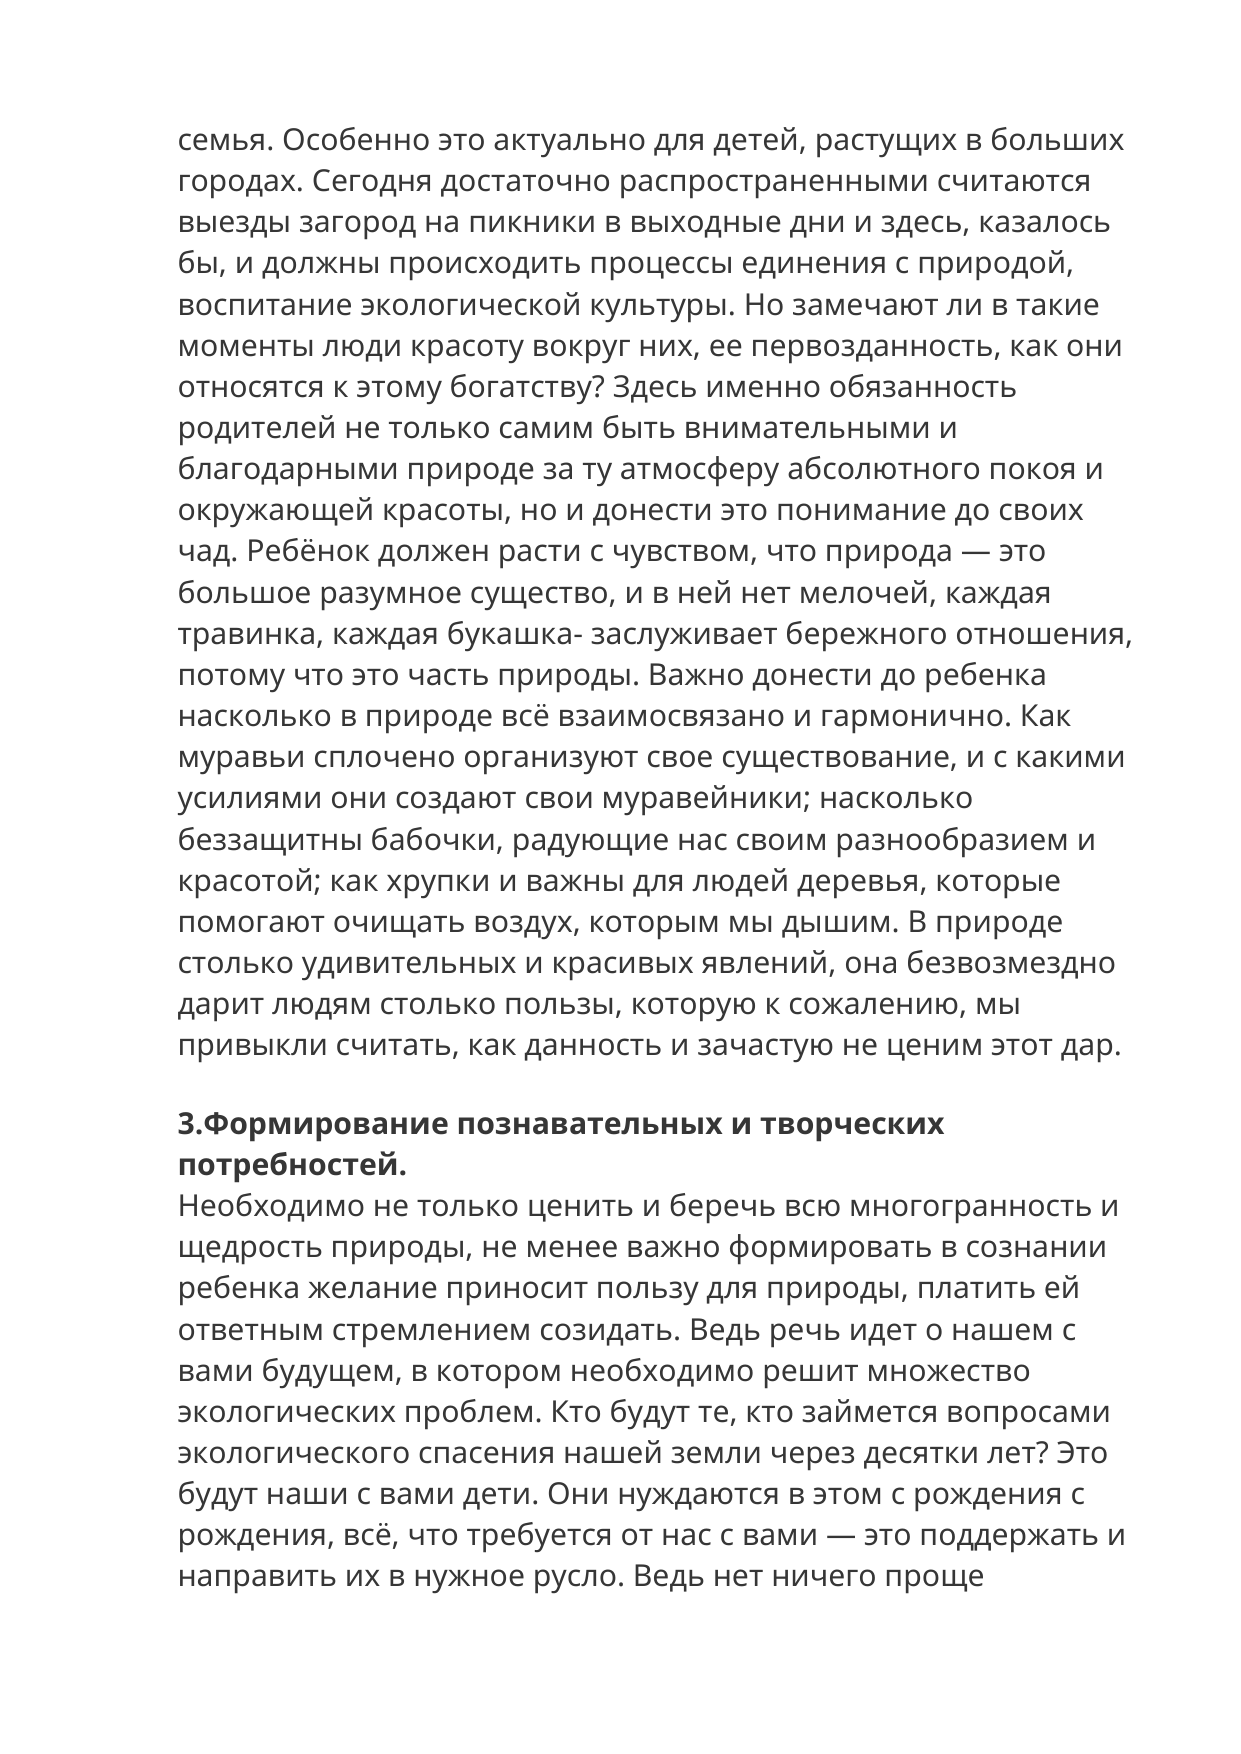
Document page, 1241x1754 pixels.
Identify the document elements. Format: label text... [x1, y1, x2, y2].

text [177, 118, 1152, 1064]
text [177, 1184, 1152, 1596]
text 3.Формирование познавательных и творческих потребностей. [177, 1102, 1152, 1184]
